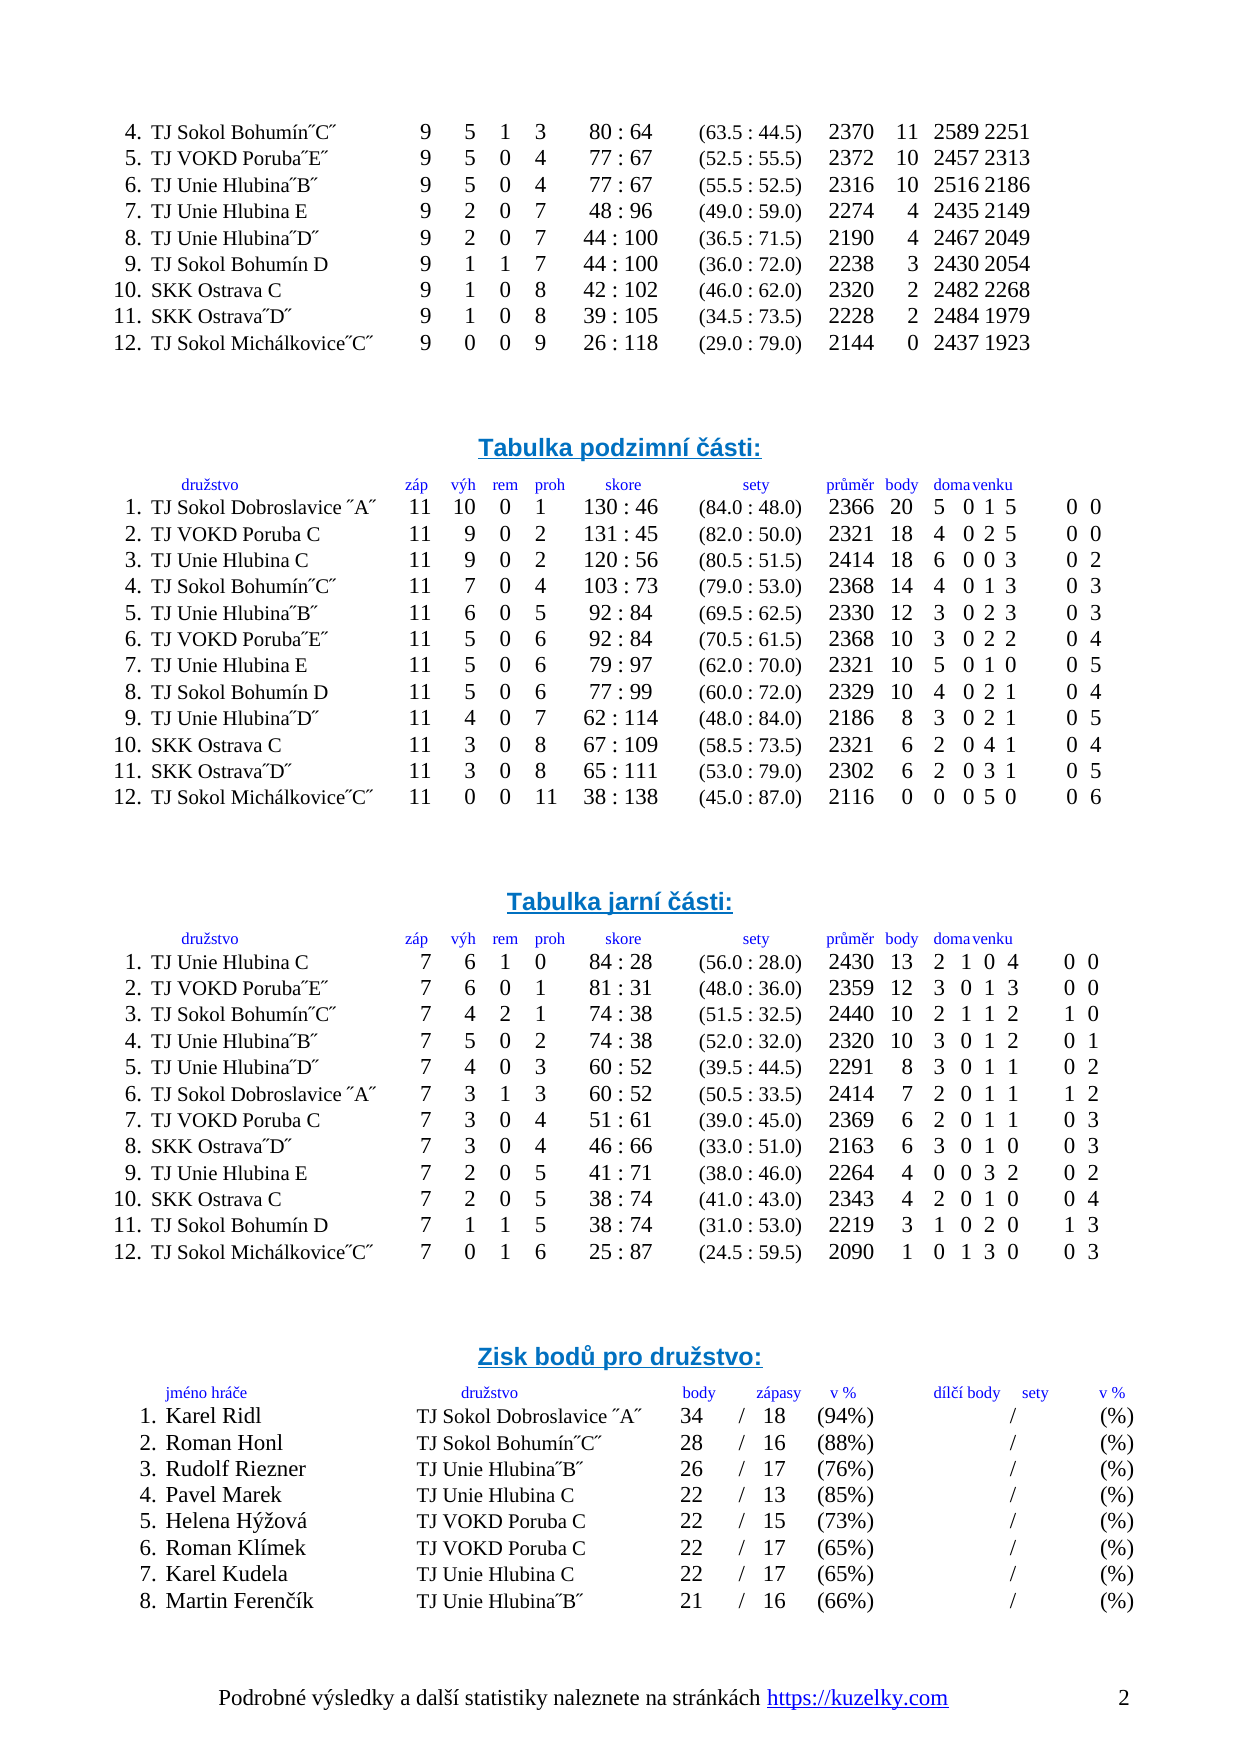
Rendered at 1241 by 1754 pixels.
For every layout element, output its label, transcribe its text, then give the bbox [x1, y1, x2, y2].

text 12. TJ Sokol Michálkovice˝C˝ 7 0 1 6 25 : 87 (24.5 : 59.5) 2090 1 0 1 3 0 0 3 [106, 1238, 1134, 1264]
text 6. TJ VOKD Poruba˝E˝ 11 5 0 6 92 : 84 (70.5 : 61.5) 2368 10 3 0 2 2 0 4 [106, 625, 1134, 652]
text 4. TJ Sokol Bohumín˝C˝ 9 5 1 3 80 : 64 (63.5 : 44.5) 2370 11 2589 2251 [106, 118, 1134, 144]
text 8. Martin Ferenčík TJ Unie Hlubina˝B˝ 21 / 16 (66%) / (%) [106, 1587, 1134, 1613]
text 8. SKK Ostrava˝D˝ 7 3 0 4 46 : 66 (33.0 : 51.0) 2163 6 3 0 1 0 0 3 [106, 1132, 1134, 1159]
text 5. TJ VOKD Poruba˝E˝ 9 5 0 4 77 : 67 (52.5 : 55.5) 2372 10 2457 2313 [106, 144, 1134, 171]
text 4. TJ Sokol Bohumín˝C˝ 11 7 0 4 103 : 73 (79.0 : 53.0) 2368 14 4 0 1 3 0 3 [106, 572, 1134, 599]
text 2. TJ VOKD Poruba˝E˝ 7 6 0 1 81 : 31 (48.0 : 36.0) 2359 12 3 0 1 3 0 0 [106, 974, 1134, 1001]
text 9. TJ Unie Hlubina E 7 2 0 5 41 : 71 (38.0 : 46.0) 2264 4 0 0 3 2 0 2 [106, 1159, 1134, 1185]
text 1. TJ Sokol Dobroslavice ˝A˝ 11 10 0 1 130 : 46 (84.0 : 48.0) 2366 20 5 0 1 5 0 0 [106, 493, 1134, 520]
text 10. SKK Ostrava C 11 3 0 8 67 : 109 (58.5 : 73.5) 2321 6 2 0 4 1 0 4 [106, 731, 1134, 757]
text 5. TJ Unie Hlubina˝D˝ 7 4 0 3 60 : 52 (39.5 : 44.5) 2291 8 3 0 1 1 0 2 [106, 1053, 1134, 1079]
text 2. Roman Honl TJ Sokol Bohumín˝C˝ 28 / 16 (88%) / (%) [106, 1428, 1134, 1455]
text 7. TJ Unie Hlubina E 9 2 0 7 48 : 96 (49.0 : 59.0) 2274 4 2435 2149 [106, 197, 1134, 223]
text 5. TJ Unie Hlubina˝B˝ 11 6 0 5 92 : 84 (69.5 : 62.5) 2330 12 3 0 2 3 0 3 [106, 599, 1134, 625]
text 6. Roman Klímek TJ VOKD Poruba C 22 / 17 (65%) / (%) [106, 1534, 1134, 1560]
text družstvo záp výh rem proh skore sety průměr body doma venku [106, 929, 1134, 948]
text Tabulka podzimní části: [94, 433, 1145, 462]
text 2. TJ VOKD Poruba C 11 9 0 2 131 : 45 (82.0 : 50.0) 2321 18 4 0 2 5 0 0 [106, 520, 1134, 546]
text 9. TJ Sokol Bohumín D 9 1 1 7 44 : 100 (36.0 : 72.0) 2238 3 2430 2054 [106, 250, 1134, 276]
text 6. TJ Unie Hlubina˝B˝ 9 5 0 4 77 : 67 (55.5 : 52.5) 2316 10 2516 2186 [106, 171, 1134, 197]
text 9. TJ Unie Hlubina˝D˝ 11 4 0 7 62 : 114 (48.0 : 84.0) 2186 8 3 0 2 1 0 5 [106, 704, 1134, 731]
text 10. SKK Ostrava C 7 2 0 5 38 : 74 (41.0 : 43.0) 2343 4 2 0 1 0 0 4 [106, 1185, 1134, 1211]
text 4. TJ Unie Hlubina˝B˝ 7 5 0 2 74 : 38 (52.0 : 32.0) 2320 10 3 0 1 2 0 1 [106, 1027, 1134, 1053]
text 11. TJ Sokol Bohumín D 7 1 1 5 38 : 74 (31.0 : 53.0) 2219 3 1 0 2 0 1 3 [106, 1211, 1134, 1238]
text 12. TJ Sokol Michálkovice˝C˝ 11 0 0 11 38 : 138 (45.0 : 87.0) 2116 0 0 0 5 0 0 6 [106, 783, 1134, 810]
text 3. Rudolf Riezner TJ Unie Hlubina˝B˝ 26 / 17 (76%) / (%) [106, 1455, 1134, 1481]
text družstvo záp výh rem proh skore sety průměr body doma venku [106, 474, 1134, 493]
text 8. TJ Unie Hlubina˝D˝ 9 2 0 7 44 : 100 (36.5 : 71.5) 2190 4 2467 2049 [106, 223, 1134, 250]
text 4. Pavel Marek TJ Unie Hlubina C 22 / 13 (85%) / (%) [106, 1481, 1134, 1508]
text Zisk bodů pro družstvo: [94, 1342, 1145, 1371]
text 1. Karel Ridl TJ Sokol Dobroslavice ˝A˝ 34 / 18 (94%) / (%) [106, 1402, 1134, 1428]
text 3. TJ Unie Hlubina C 11 9 0 2 120 : 56 (80.5 : 51.5) 2414 18 6 0 0 3 0 2 [106, 546, 1134, 572]
text 12. TJ Sokol Michálkovice˝C˝ 9 0 0 9 26 : 118 (29.0 : 79.0) 2144 0 2437 1923 [106, 329, 1134, 355]
text jméno hráče družstvo body zápasy v % dílčí body sety v % [106, 1383, 1134, 1402]
text 11. SKK Ostrava˝D˝ 11 3 0 8 65 : 111 (53.0 : 79.0) 2302 6 2 0 3 1 0 5 [106, 757, 1134, 783]
text Tabulka jarní části: [94, 887, 1145, 916]
text 3. TJ Sokol Bohumín˝C˝ 7 4 2 1 74 : 38 (51.5 : 32.5) 2440 10 2 1 1 2 1 0 [106, 1001, 1134, 1027]
text 8. TJ Sokol Bohumín D 11 5 0 6 77 : 99 (60.0 : 72.0) 2329 10 4 0 2 1 0 4 [106, 678, 1134, 704]
text 11. SKK Ostrava˝D˝ 9 1 0 8 39 : 105 (34.5 : 73.5) 2228 2 2484 1979 [106, 303, 1134, 329]
text 7. Karel Kudela TJ Unie Hlubina C 22 / 17 (65%) / (%) [106, 1560, 1134, 1587]
text 7. TJ Unie Hlubina E 11 5 0 6 79 : 97 (62.0 : 70.0) 2321 10 5 0 1 0 0 5 [106, 652, 1134, 678]
text 5. Helena Hýžová TJ VOKD Poruba C 22 / 15 (73%) / (%) [106, 1508, 1134, 1534]
text 6. TJ Sokol Dobroslavice ˝A˝ 7 3 1 3 60 : 52 (50.5 : 33.5) 2414 7 2 0 1 1 1 2 [106, 1079, 1134, 1106]
text 7. TJ VOKD Poruba C 7 3 0 4 51 : 61 (39.0 : 45.0) 2369 6 2 0 1 1 0 3 [106, 1106, 1134, 1132]
text 1. TJ Unie Hlubina C 7 6 1 0 84 : 28 (56.0 : 28.0) 2430 13 2 1 0 4 0 0 [106, 948, 1134, 974]
text 10. SKK Ostrava C 9 1 0 8 42 : 102 (46.0 : 62.0) 2320 2 2482 2268 [106, 276, 1134, 303]
